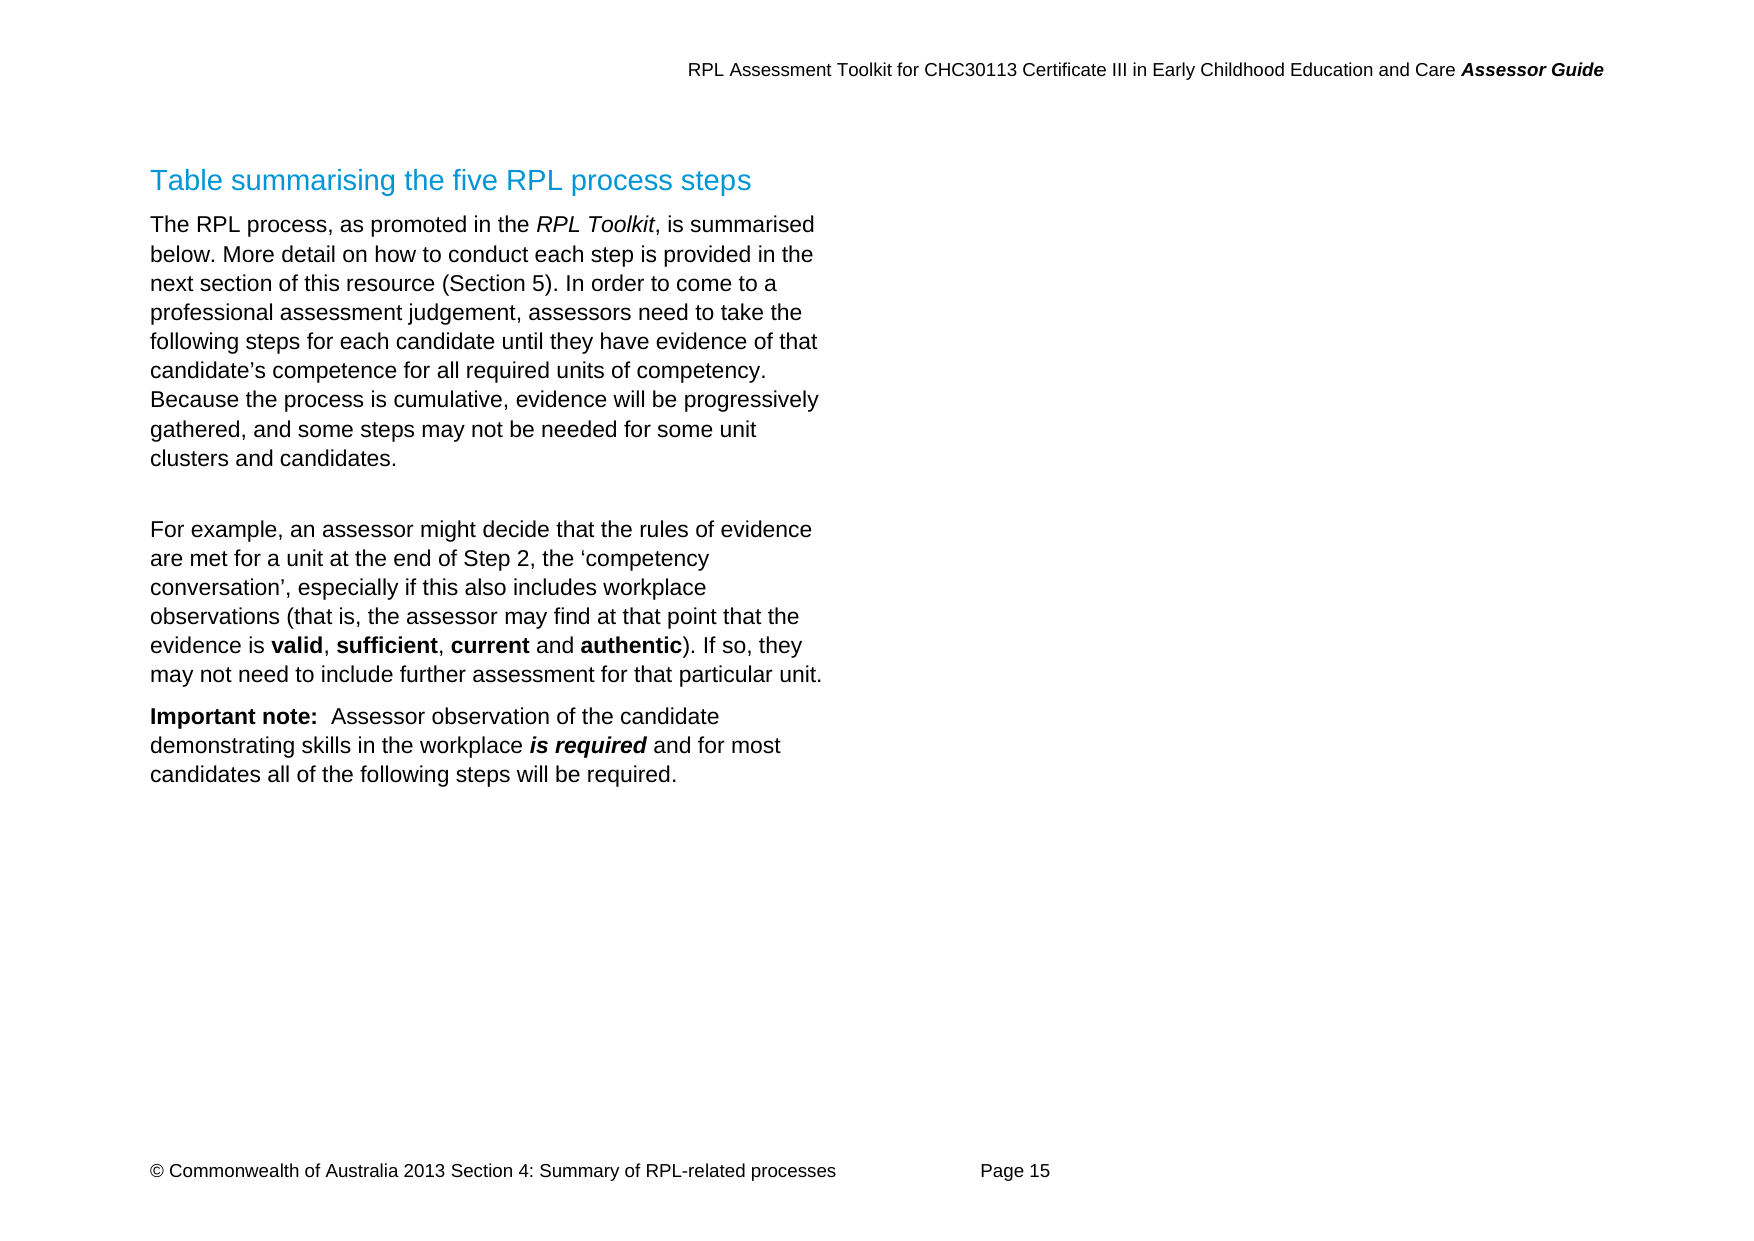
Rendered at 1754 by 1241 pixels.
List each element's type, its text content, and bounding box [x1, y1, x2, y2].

subtitle Table summarising the five RPL process steps [150, 162, 1604, 196]
text Important note: Assessor observation of the candidate demonstrating skills in the workplace is required and for most candidates all of the following steps will be required. [150, 700, 839, 817]
text The RPL process, as promoted in the RPL Toolkit, is summarised below. More detail on how to conduct each step is provided in the next section of this resource (Section 5). In order to come to a professional assessment judgement, assessors need to take the following steps for each candidate until they have evidence of that candidate’s competence for all required units of competency. Because the process is cumulative, evidence will be progressively gathered, and some steps may not be needed for some unit clusters and candidates. [150, 208, 839, 471]
text For example, an assessor might decide that the rules of evidence are met for a unit at the end of Step 2, the ‘competency conversation’, especially if this also includes workplace observations (that is, the assessor may find at that point that the evidence is valid, sufficient, current and authentic). If so, they may not need to include further assessment for that particular unit. [150, 483, 839, 688]
